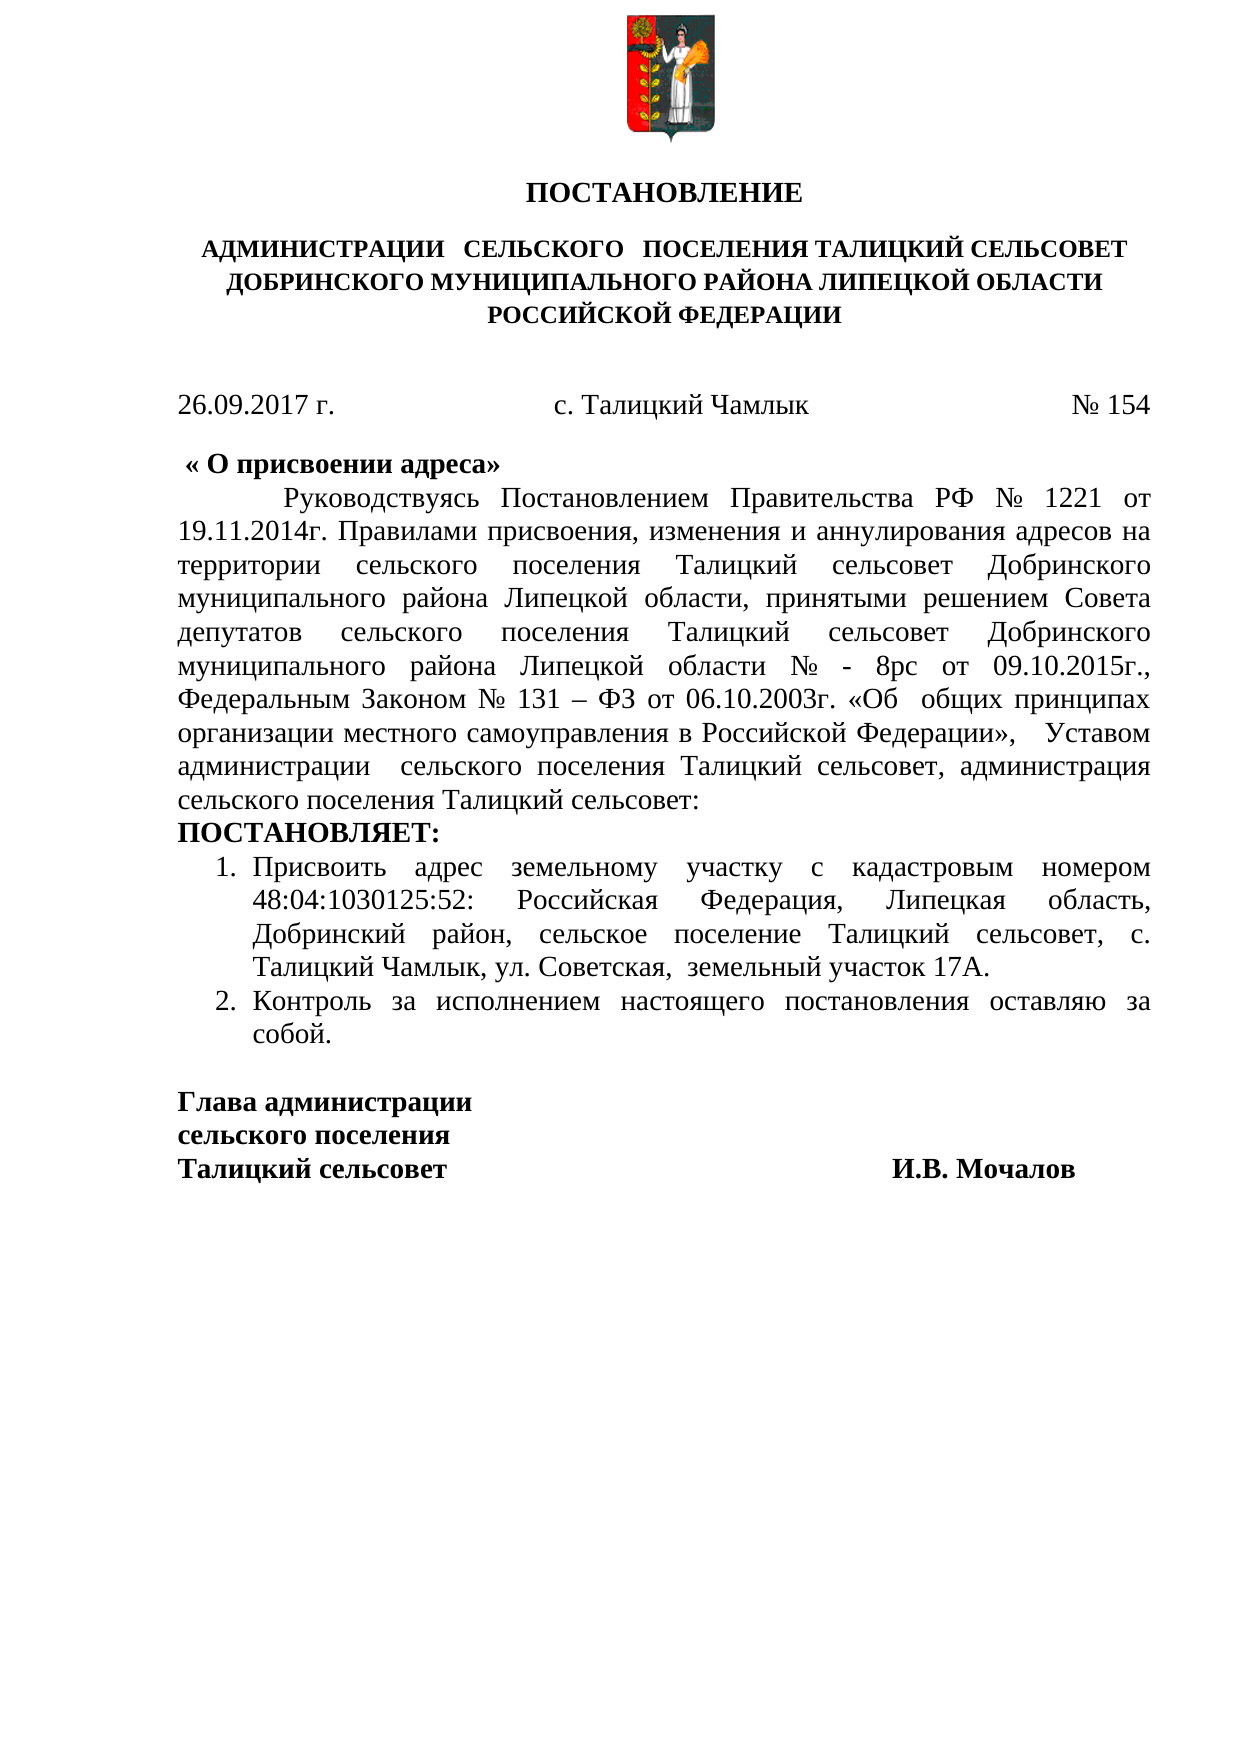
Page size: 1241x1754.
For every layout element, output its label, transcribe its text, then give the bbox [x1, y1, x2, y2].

text 26.09.2017 г. с. Талицкий Чамлык № 154 [177, 387, 1152, 421]
text Талицкий сельсовет И.В. Мочалов [177, 1151, 1152, 1184]
text сельского поселения [177, 1117, 1152, 1151]
text « О присвоении адреса» [177, 446, 1152, 480]
list Контроль за исполнением настоящего постановления оставляю за собой. [215, 983, 1152, 1050]
text ДОБРИНСКОГО МУНИЦИПАЛЬНОГО РАЙОНА ЛИПЕЦКОЙ ОБЛАСТИ [177, 267, 1152, 296]
list Присвоить адрес земельному участку с кадастровым номером 48:04:1030125:52: Российская Федерация, Липецкая область, Добринский район, сельское поселение Талицкий сельсовет, с. Талицкий Чамлык, ул. Советская, земельный участок 17А. [215, 849, 1152, 983]
text ПОСТАНОВЛЯЕТ: [177, 815, 1152, 849]
text Руководствуясь Постановлением Правительства РФ № 1221 от 19.11.2014г. Правилами присвоения, изменения и аннулирования адресов на территории сельского поселения Талицкий сельсовет Добринского муниципального района Липецкой области, принятыми решением Совета депутатов сельского поселения Талицкий сельсовет Добринского муниципального района Липецкой области № - 8рс от 09.10.2015г., Федеральным Законом № 131 – ФЗ от 06.10.2003г. «Об общих принципах организации местного самоуправления в Российской Федерации», Уставом администрации сельского поселения Талицкий сельсовет, администрация сельского поселения Талицкий сельсовет: [177, 480, 1152, 815]
picture [626, 14, 715, 143]
text АДМИНИСТРАЦИИ СЕЛЬСКОГО ПОСЕЛЕНИЯ ТАЛИЦКИЙ СЕЛЬСОВЕТ [177, 234, 1152, 263]
text Глава администрации [177, 1084, 1152, 1117]
text РОССИЙСКОЙ ФЕДЕРАЦИИ [177, 300, 1152, 329]
text ПОСТАНОВЛЕНИЕ [177, 175, 1152, 208]
